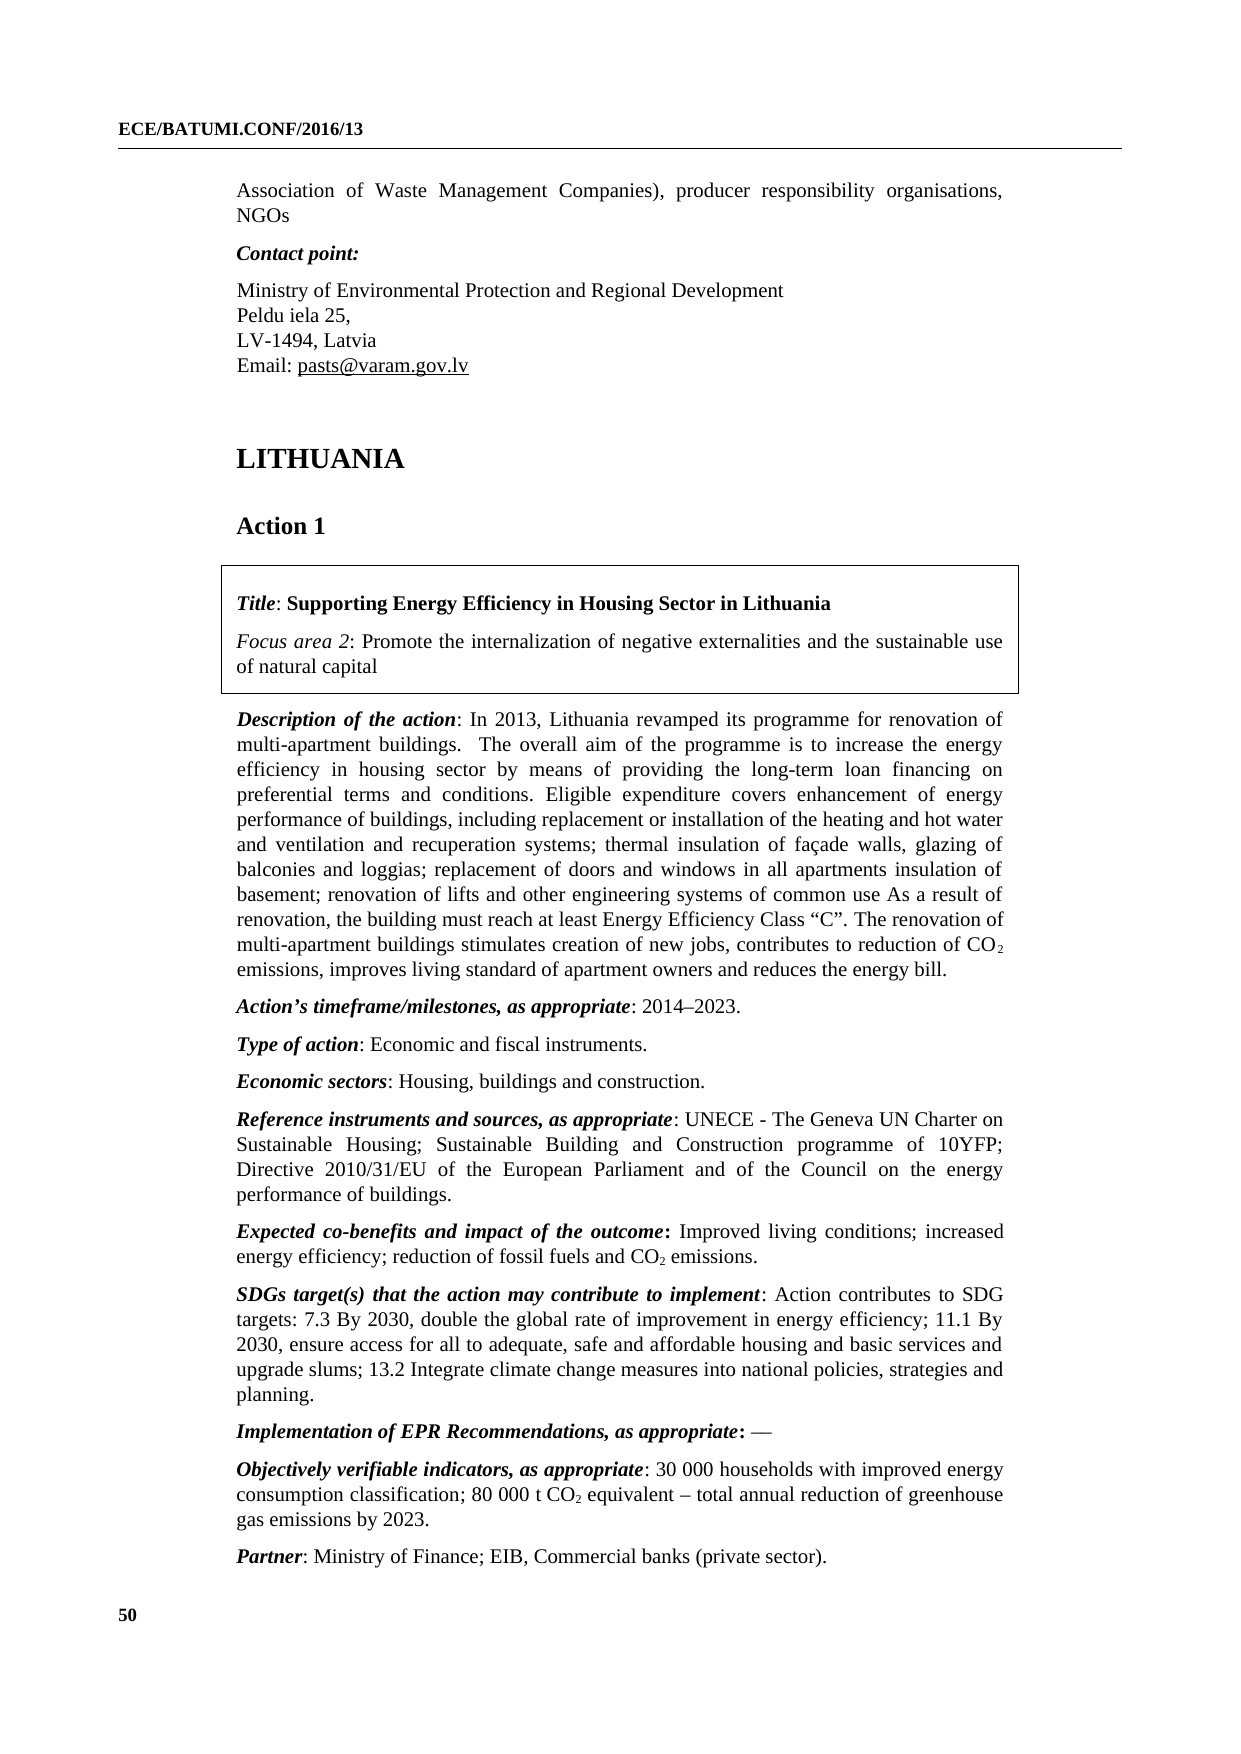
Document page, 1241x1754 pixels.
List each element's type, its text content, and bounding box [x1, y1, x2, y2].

text Ministry of Environmental Protection and Regional Development [237, 277, 1003, 302]
text Implementation of EPR Recommendations, as appropriate: –– [236, 1418, 1004, 1443]
text LITHUANIA [118, 443, 1004, 475]
text Partner: Ministry of Finance; EIB, Commercial banks (private sector). [236, 1543, 1004, 1568]
text LV-1494, Latvia [237, 327, 1003, 352]
text Expected co-benefits and impact of the outcome: Improved living conditions; increased energy efficiency; reduction of fossil fuels and CO2 emissions. [236, 1218, 1004, 1268]
text Objectively verifiable indicators, as appropriate: 30 000 households with improved energy consumption classification; 80 000 t CO2 equivalent – total annual reduction of greenhouse gas emissions by 2023. [236, 1456, 1004, 1531]
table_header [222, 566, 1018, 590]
text Peldu iela 25, [237, 302, 1003, 327]
text Action’s timeframe/milestones, as appropriate: 2014–2023. [236, 993, 1004, 1018]
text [236, 177, 1004, 227]
text Email: pasts@varam.gov.lv [237, 352, 1003, 377]
text Contact point: [236, 240, 1004, 265]
text Action 1 [118, 512, 1004, 540]
text Description of the action: In 2013, Lithuania revamped its programme for renovation of multi-apartment buildings. The overall aim of the programme is to increase the energy efficiency in housing sector by means of providing the long-term loan financing on preferential terms and conditions. Eligible expenditure covers enhancement of energy performance of buildings, including replacement or installation of the heating and hot water and ventilation and recuperation systems; thermal insulation of façade walls, glazing of balconies and loggias; replacement of doors and windows in all apartments insulation of basement; renovation of lifts and other engineering systems of common use As a result of renovation, the building must reach at least Energy Efficiency Class “C”. The renovation of multi-apartment buildings stimulates creation of new jobs, contributes to reduction of CO2 emissions, improves living standard of apartment owners and reduces the energy bill. [237, 706, 1003, 981]
text Type of action: Economic and fiscal instruments. [236, 1031, 1004, 1056]
text Reference instruments and sources, as appropriate: UNECE - The Geneva UN Charter on Sustainable Housing; Sustainable Building and Construction programme of 10YFP; Directive 2010/31/EU of the European Parliament and of the Council on the energy performance of buildings. [236, 1106, 1004, 1206]
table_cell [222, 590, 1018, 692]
text Economic sectors: Housing, buildings and construction. [236, 1068, 1004, 1093]
text SDGs target(s) that the action may contribute to implement: Action contributes to SDG targets: 7.3 By 2030, double the global rate of improvement in energy efficiency; 11.1 By 2030, ensure access for all to adequate, safe and affordable housing and basic services and upgrade slums; 13.2 Integrate climate change measures into national policies, strategies and planning. [236, 1281, 1004, 1406]
